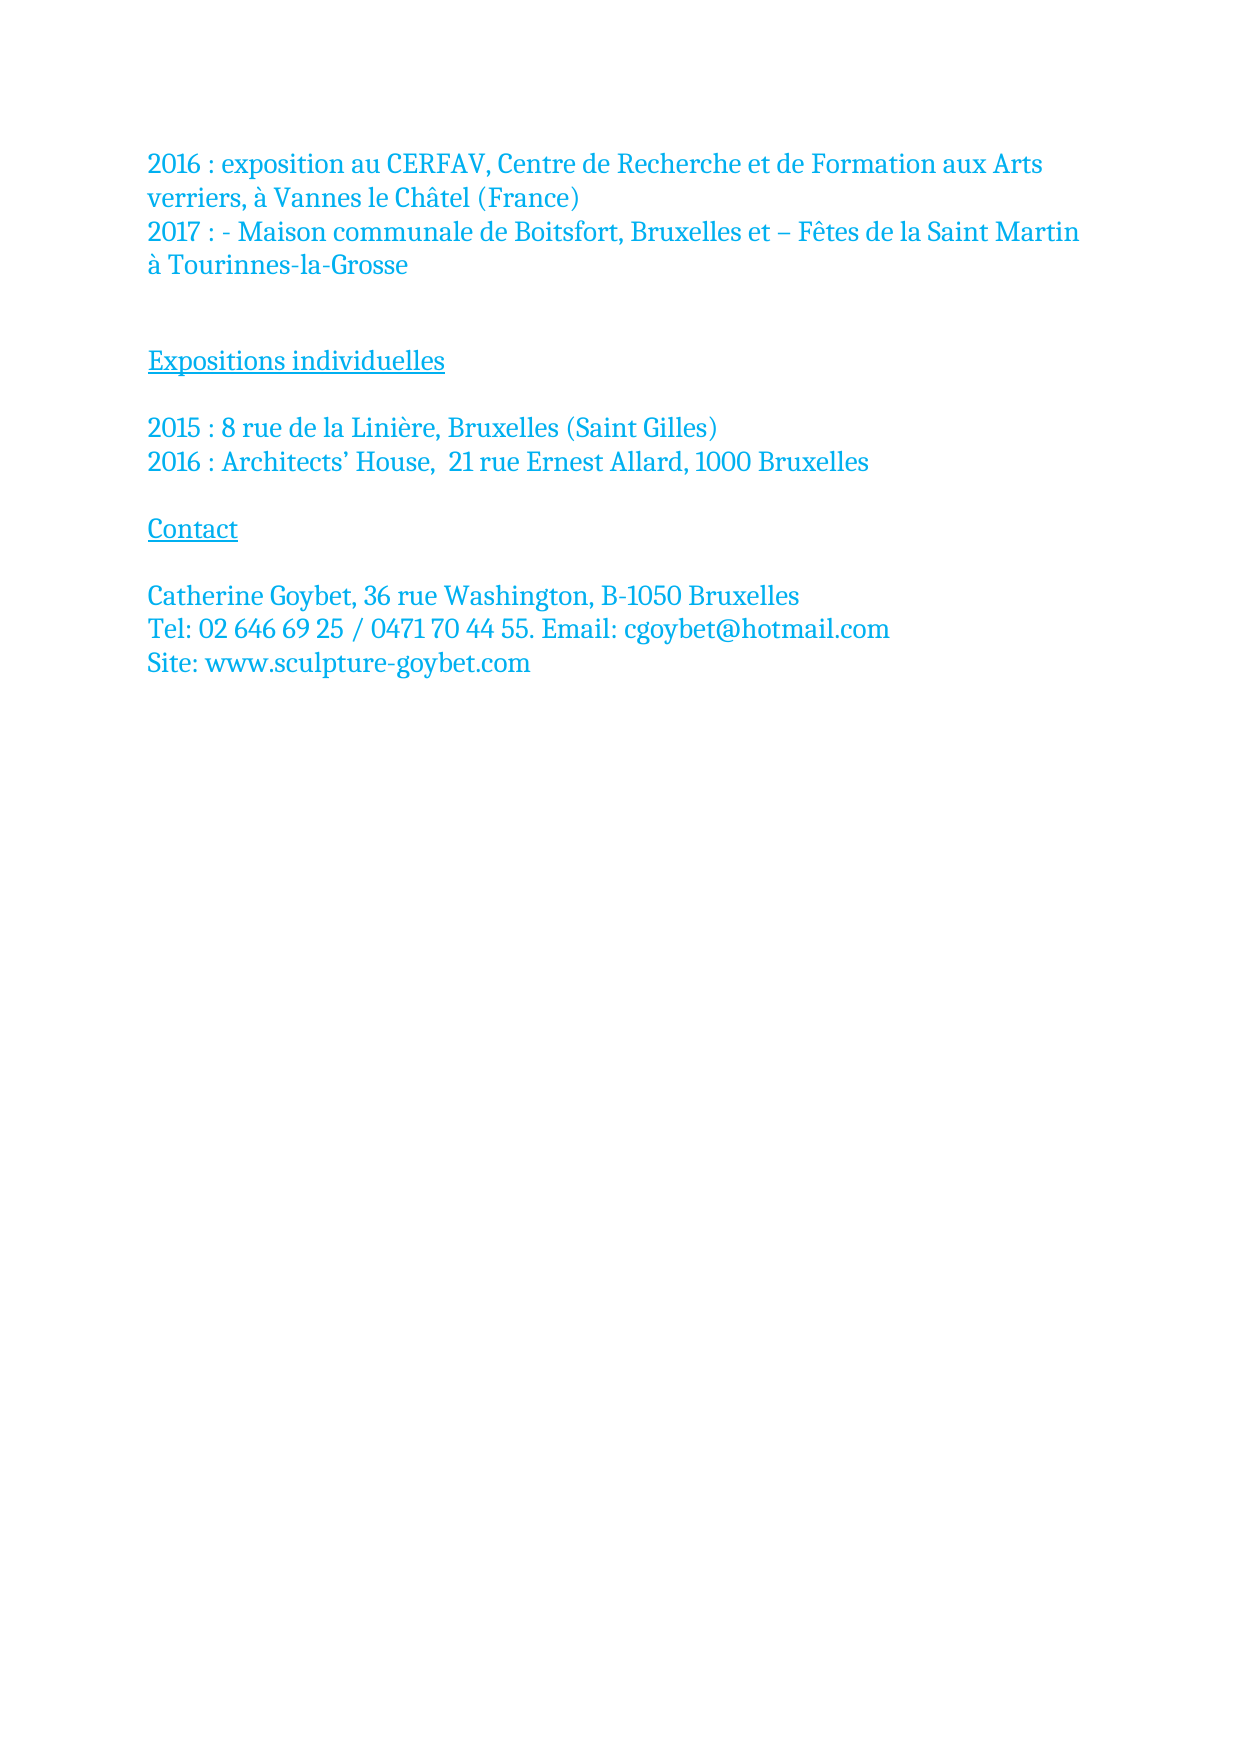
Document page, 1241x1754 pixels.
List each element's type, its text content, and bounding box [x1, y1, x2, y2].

text Catherine Goybet, 36 rue Washington, B-1050 Bruxelles [148, 579, 1093, 612]
text 2016 : Architects’ House, 21 rue Ernest Allard, 1000 Bruxelles [148, 445, 1093, 478]
text Tel: 02 646 69 25 / 0471 70 44 55. Email: cgoybet@hotmail.com [148, 612, 1093, 646]
text 2016 : exposition au CERFAV, Centre de Recherche et de Formation aux Arts verriers, à Vannes le Châtel (France) [148, 148, 1093, 215]
text Site: www.sculpture-goybet.com [148, 646, 1093, 679]
text Contact [148, 512, 1093, 545]
text 2017 : - Maison communale de Boitsfort, Bruxelles et – Fêtes de la Saint Martin à Tourinnes-la-Grosse [148, 215, 1093, 282]
text Expositions individuelles [148, 344, 1093, 378]
text 2015 : 8 rue de la Linière, Bruxelles (Saint Gilles) [148, 411, 1093, 445]
